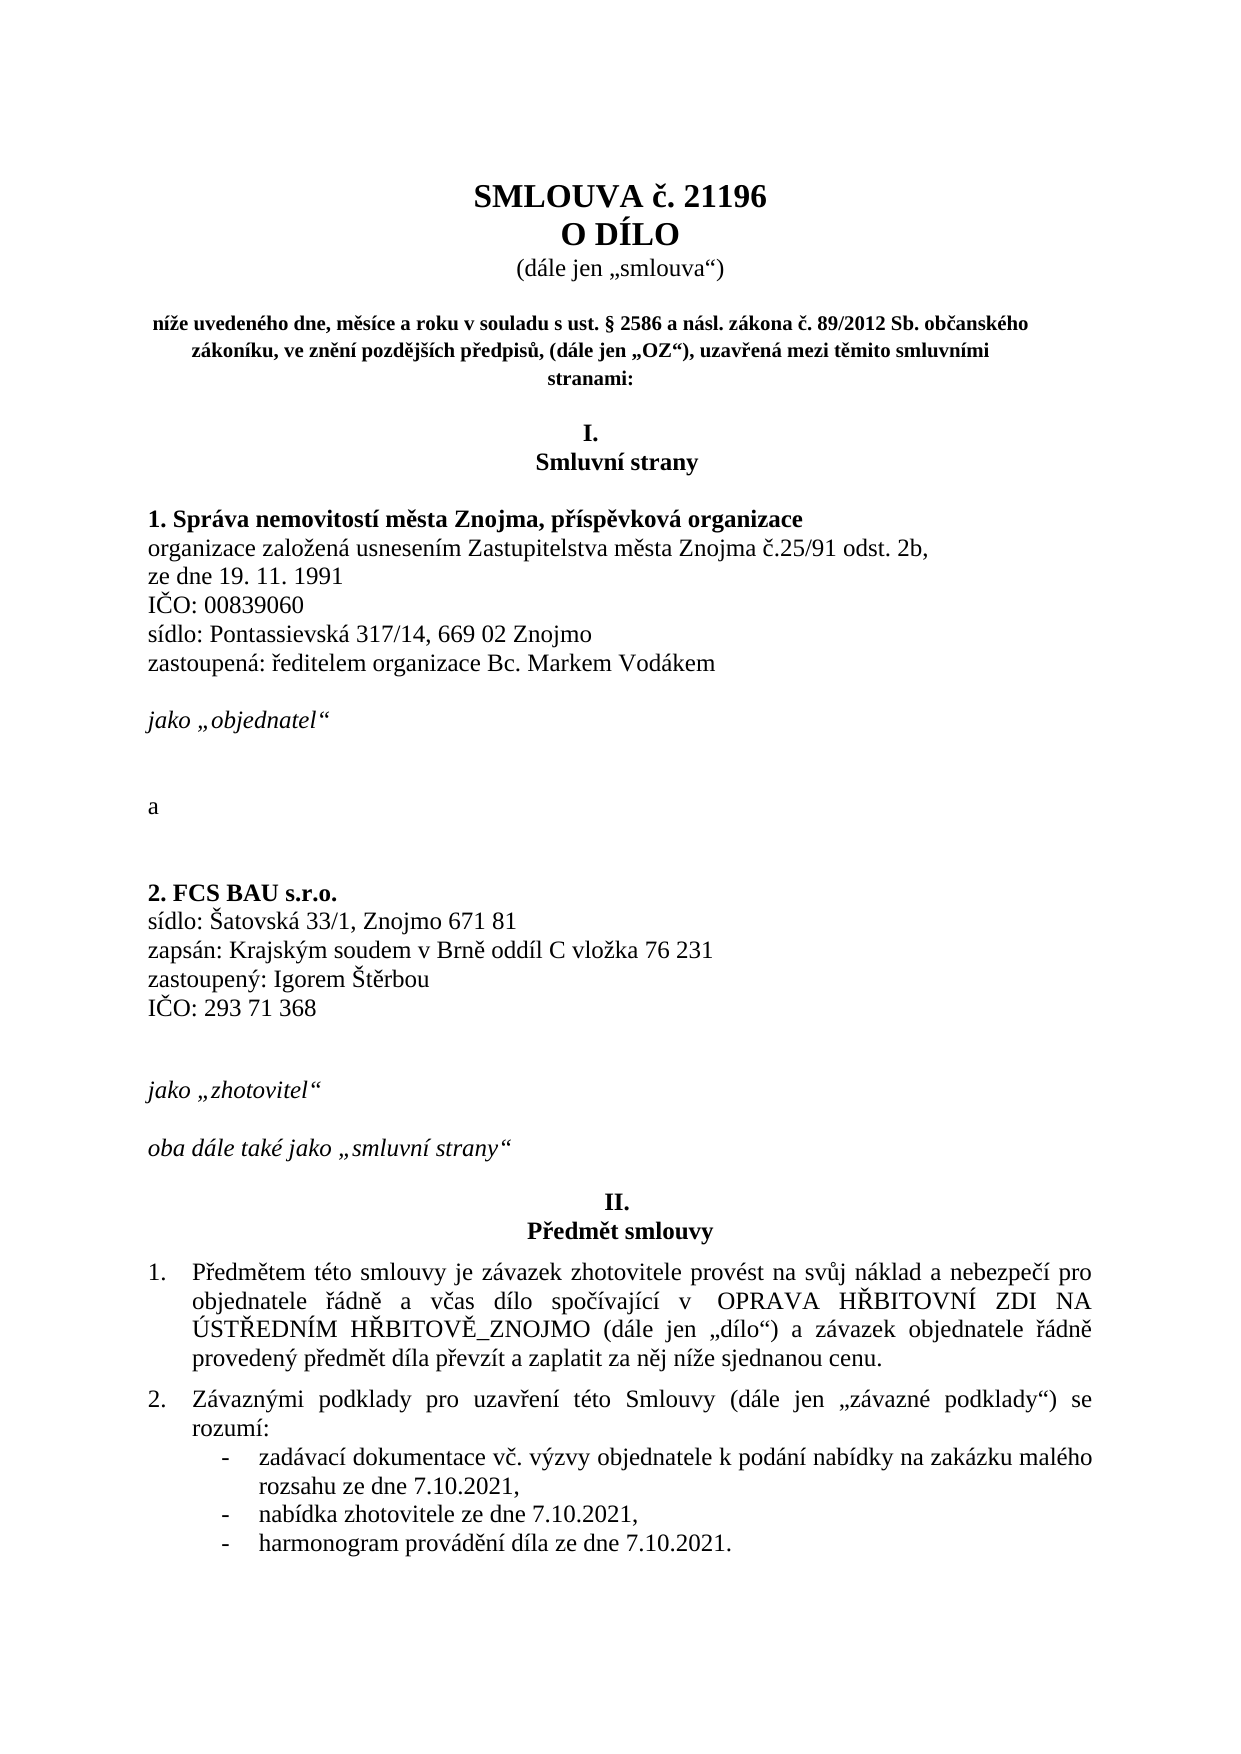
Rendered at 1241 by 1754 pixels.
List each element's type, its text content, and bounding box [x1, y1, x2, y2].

text SMLOUVA č. 21196 [148, 176, 1093, 215]
list zadávací dokumentace vč. výzvy objednatele k podání nabídky na zakázku malého rozsahu ze dne 7.10.2021, [221, 1442, 1093, 1499]
text II. Předmět smlouvy [148, 1187, 1093, 1244]
text oba dále také jako „smluvní strany“ [148, 1133, 1093, 1162]
text sídlo: Šatovská 33/1, Znojmo 671 81 [148, 906, 1093, 935]
list Závaznými podklady pro uzavření této Smlouvy (dále jen „závazné podklady“) se rozumí: [148, 1384, 1093, 1442]
text IČO: 293 71 368 [148, 993, 1093, 1021]
list harmonogram provádění díla ze dne 7.10.2021. [221, 1528, 1093, 1557]
text jako „objednatel“ [148, 705, 1033, 734]
text zastoupená: ředitelem organizace Bc. Markem Vodákem [148, 648, 1093, 676]
text O DÍLO [148, 215, 1093, 253]
text 1. Správa nemovitostí města Znojma, příspěvková organizace [148, 504, 1093, 533]
text (dále jen „smlouva“) [148, 253, 1093, 282]
text a [148, 791, 1093, 820]
text organizace založená usnesením Zastupitelstva města Znojma č.25/91 odst. 2b, ze dne 19. 11. 1991 [148, 533, 1093, 590]
text níže uvedeného dne, měsíce a roku v souladu s ust. § 2586 a násl. zákona č. 89/2012 Sb. občanského zákoníku, ve znění pozdějších předpisů, (dále jen „OZ“), uzavřená mezi těmito smluvními stranami: [148, 311, 1033, 390]
text zastoupený: Igorem Štěrbou [148, 964, 1093, 993]
text I. [148, 418, 1033, 447]
text sídlo: Pontassievská 317/14, 669 02 Znojmo [148, 619, 1093, 648]
text IČO: 00839060 [148, 590, 1093, 619]
list Předmětem této smlouvy je závazek zhotovitele provést na svůj náklad a nebezpečí pro objednatele řádně a včas dílo spočívající v OPRAVA HŘBITOVNÍ ZDI NA ÚSTŘEDNÍM HŘBITOVĚ_ZNOJMO (dále jen „dílo“) a závazek objednatele řádně provedený předmět díla převzít a zaplatit za něj níže sjednanou cenu. [148, 1257, 1093, 1372]
text 2. FCS BAU s.r.o. [148, 878, 1093, 906]
text jako „zhotovitel“ [148, 1075, 1093, 1104]
text zapsán: Krajským soudem v Brně oddíl C vložka 76 231 [148, 935, 1093, 964]
list nabídka zhotovitele ze dne 7.10.2021, [221, 1499, 1093, 1528]
text Smluvní strany [148, 447, 1093, 504]
